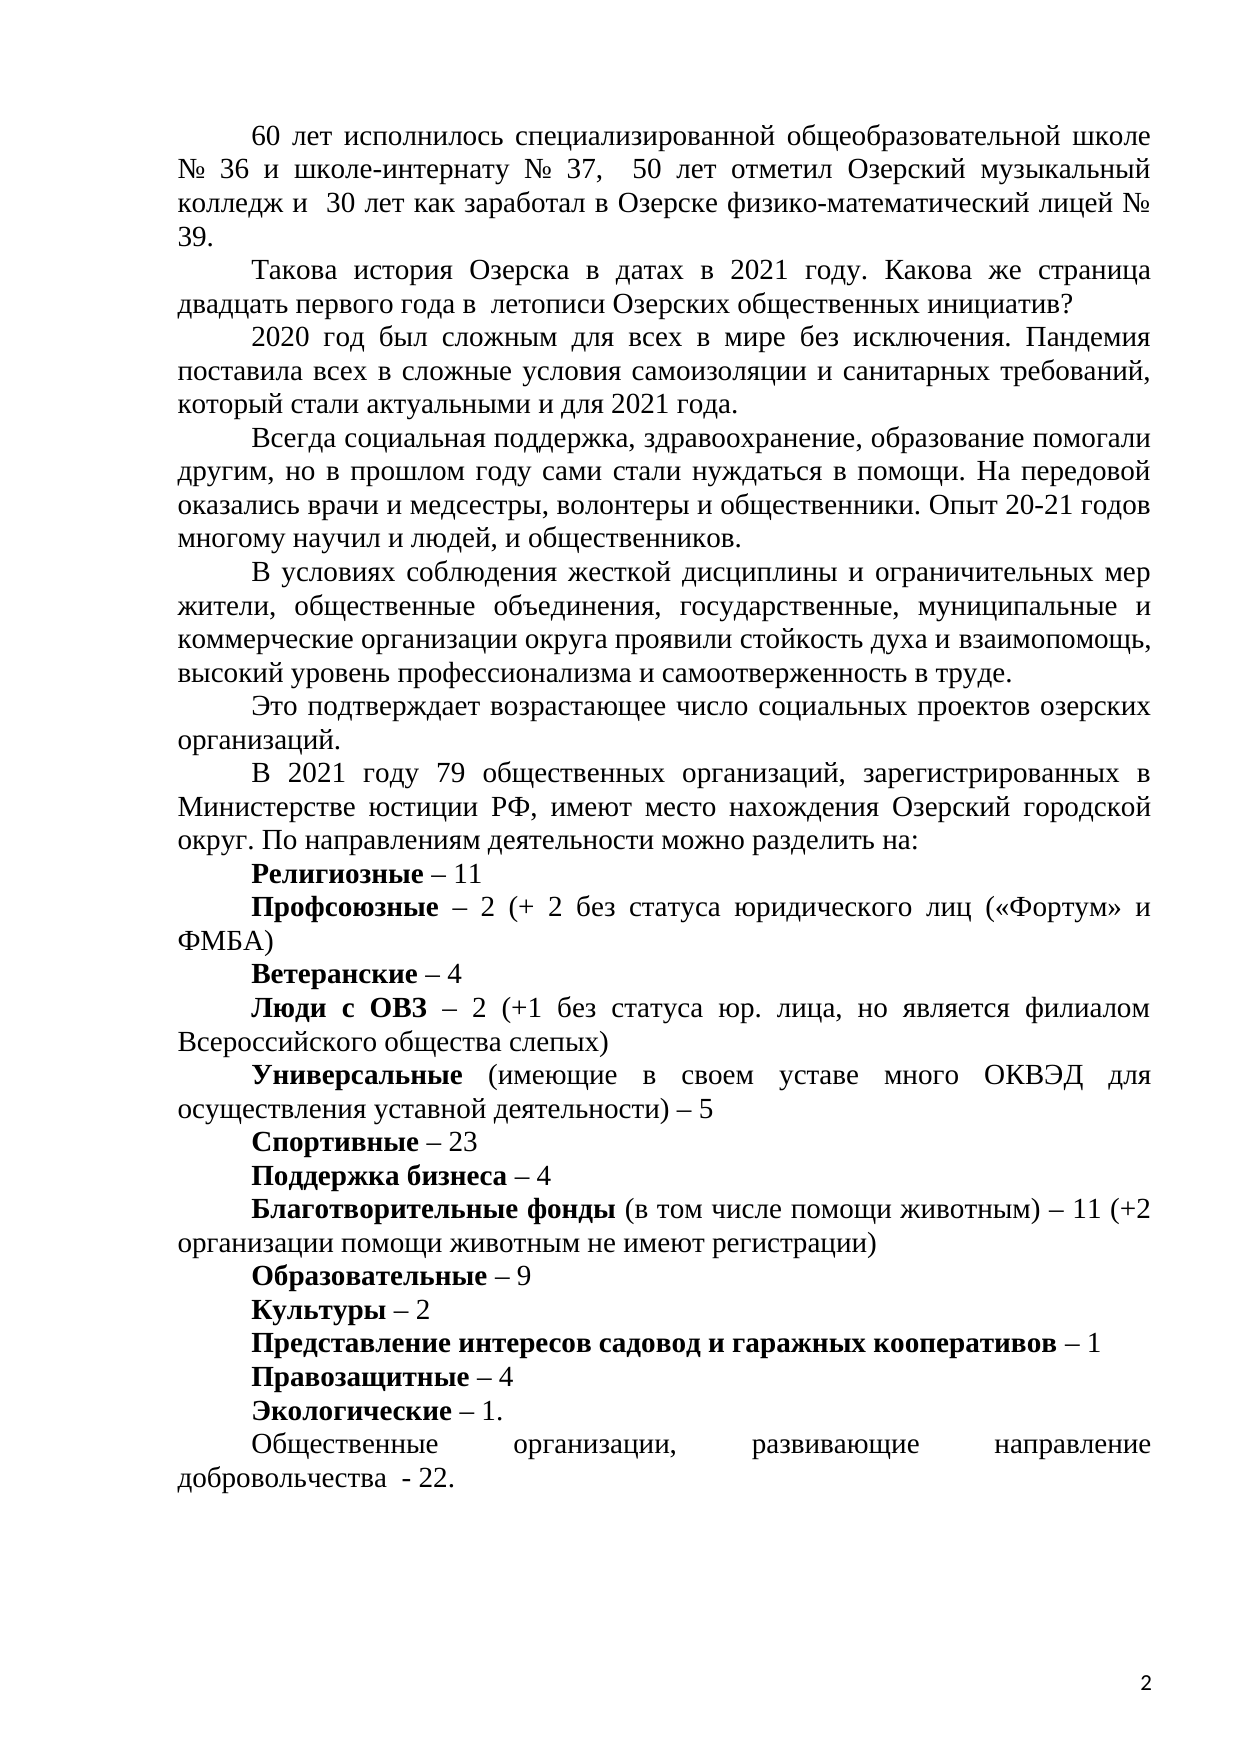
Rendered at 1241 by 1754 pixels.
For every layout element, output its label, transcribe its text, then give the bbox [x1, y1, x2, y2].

text Благотворительные фонды (в том числе помощи животным) – 11 (+2 организации помощи животным не имеют регистрации) [177, 1191, 1152, 1258]
text Универсальные (имеющие в своем уставе много ОКВЭД для осуществления уставной деятельности) – 5 [177, 1057, 1152, 1124]
text Люди с ОВЗ – 2 (+1 без статуса юр. лица, но является филиалом Всероссийского общества слепых) [177, 990, 1152, 1057]
text Поддержка бизнеса – 4 [177, 1158, 1152, 1191]
text Образовательные – 9 [177, 1258, 1152, 1292]
text Профсоюзные – 2 (+ 2 без статуса юридического лиц («Фортум» и ФМБА) [177, 889, 1152, 957]
text 60 лет исполнилось специализированной общеобразовательной школе № 36 и школе-интернату № 37, 50 лет отметил Озерский музыкальный колледж и 30 лет как заработал в Озерске физико-математический лицей № 39. [177, 118, 1152, 252]
text 2020 год был сложным для всех в мире без исключения. Пандемия поставила всех в сложные условия самоизоляции и санитарных требований, который стали актуальными и для 2021 года. [177, 319, 1152, 420]
text Всегда социальная поддержка, здравоохранение, образование помогали другим, но в прошлом году сами стали нуждаться в помощи. На передовой оказались врачи и медсестры, волонтеры и общественники. Опыт 20-21 годов многому научил и людей, и общественников. [177, 420, 1152, 554]
text Спортивные – 23 [177, 1124, 1152, 1158]
text Религиозные – 11 [177, 856, 1152, 889]
text Экологические – 1. [177, 1393, 1152, 1426]
text Это подтверждает возрастающее число социальных проектов озерских организаций. [177, 688, 1152, 755]
text Такова история Озерска в датах в 2021 году. Какова же страница двадцать первого года в летописи Озерских общественных инициатив? [177, 252, 1152, 319]
text Ветеранские – 4 [177, 957, 1152, 990]
text Культуры – 2 [177, 1292, 1152, 1326]
text Представление интересов садовод и гаражных кооперативов – 1 [177, 1326, 1152, 1359]
text Правозащитные – 4 [177, 1359, 1152, 1393]
text В 2021 году 79 общественных организаций, зарегистрированных в Министерстве юстиции РФ, имеют место нахождения Озерский городской округ. По направлениям деятельности можно разделить на: [177, 755, 1152, 856]
text В условиях соблюдения жесткой дисциплины и ограничительных мер жители, общественные объединения, государственные, муниципальные и коммерческие организации округа проявили стойкость духа и взаимопомощь, высокий уровень профессионализма и самоотверженность в труде. [177, 554, 1152, 688]
text Общественные организации, развивающие направление добровольчества - 22. [177, 1426, 1152, 1493]
